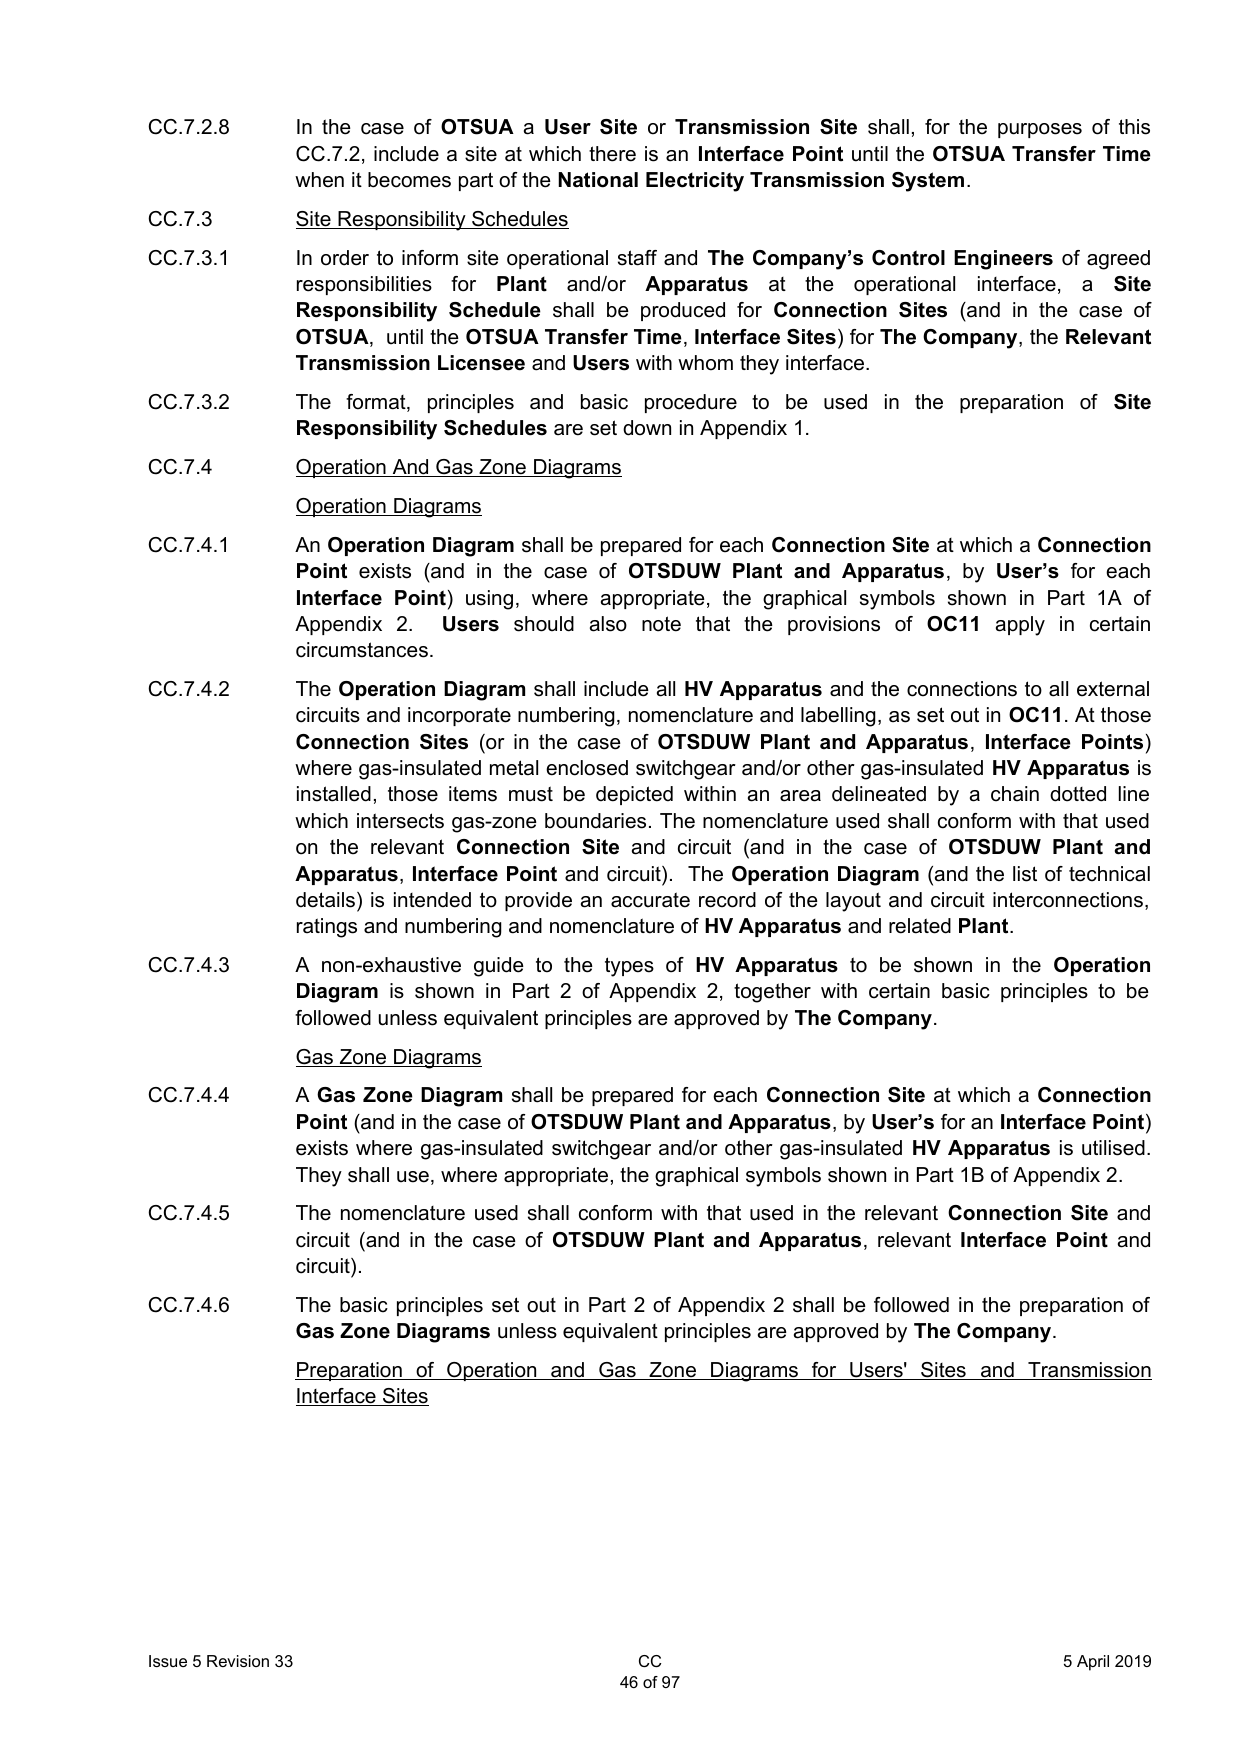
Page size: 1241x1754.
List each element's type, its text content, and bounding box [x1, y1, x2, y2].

text Operation Diagrams [148, 494, 1152, 518]
text CC.7.4.3 A non-exhaustive guide to the types of HV Apparatus to be shown in the Operation Diagram is shown in Part 2 of Appendix 2, together with certain basic principles to be followed unless equivalent principles are approved by The Company. [148, 953, 1152, 1029]
text Preparation of Operation and Gas Zone Diagrams for Users' Sites and Transmission Interface Sites [148, 1358, 1152, 1408]
text CC.7.4.1 An Operation Diagram shall be prepared for each Connection Site at which a Connection Point exists (and in the case of OTSDUW Plant and Apparatus, by User’s for each Interface Point) using, where appropriate, the graphical symbols shown in Part 1A of Appendix 2. Users should also note that the provisions of OC11 apply in certain circumstances. [148, 533, 1152, 662]
text CC.7.2.8 In the case of OTSUA a User Site or Transmission Site shall, for the purposes of this CC.7.2, include a site at which there is an Interface Point until the OTSUA Transfer Time when it becomes part of the National Electricity Transmission System. [148, 115, 1152, 192]
text CC.7.4.4 A Gas Zone Diagram shall be prepared for each Connection Site at which a Connection Point (and in the case of OTSDUW Plant and Apparatus, by User’s for an Interface Point) exists where gas-insulated switchgear and/or other gas-insulated HV Apparatus is utilised. They shall use, where appropriate, the graphical symbols shown in Part 1B of Appendix 2. [148, 1083, 1152, 1186]
text CC.7.4 Operation And Gas Zone Diagrams [148, 455, 1152, 479]
text CC.7.3 Site Responsibility Schedules [148, 207, 1152, 231]
text Gas Zone Diagrams [148, 1044, 1152, 1068]
text CC.7.4.5 The nomenclature used shall conform with that used in the relevant Connection Site and circuit (and in the case of OTSDUW Plant and Apparatus, relevant Interface Point and circuit). [148, 1201, 1152, 1278]
text CC.7.4.6 The basic principles set out in Part 2 of Appendix 2 shall be followed in the preparation of Gas Zone Diagrams unless equivalent principles are approved by The Company. [148, 1293, 1152, 1343]
text CC.7.3.2 The format, principles and basic procedure to be used in the preparation of Site Responsibility Schedules are set down in Appendix 1. [148, 390, 1152, 440]
text CC.7.3.1 In order to inform site operational staff and The Company’s Control Engineers of agreed responsibilities for Plant and/or Apparatus at the operational interface, a Site Responsibility Schedule shall be produced for Connection Sites (and in the case of OTSUA, until the OTSUA Transfer Time, Interface Sites) for The Company, the Relevant Transmission Licensee and Users with whom they interface. [148, 245, 1152, 375]
text CC.7.4.2 The Operation Diagram shall include all HV Apparatus and the connections to all external circuits and incorporate numbering, nomenclature and labelling, as set out in OC11. At those Connection Sites (or in the case of OTSDUW Plant and Apparatus, Interface Points) where gas-insulated metal enclosed switchgear and/or other gas-insulated HV Apparatus is installed, those items must be depicted within an area delineated by a chain dotted line which intersects gas-zone boundaries. The nomenclature used shall conform with that used on the relevant Connection Site and circuit (and in the case of OTSDUW Plant and Apparatus, Interface Point and circuit). The Operation Diagram (and the list of technical details) is intended to provide an accurate record of the layout and circuit interconnections, ratings and numbering and nomenclature of HV Apparatus and related Plant. [148, 677, 1152, 938]
